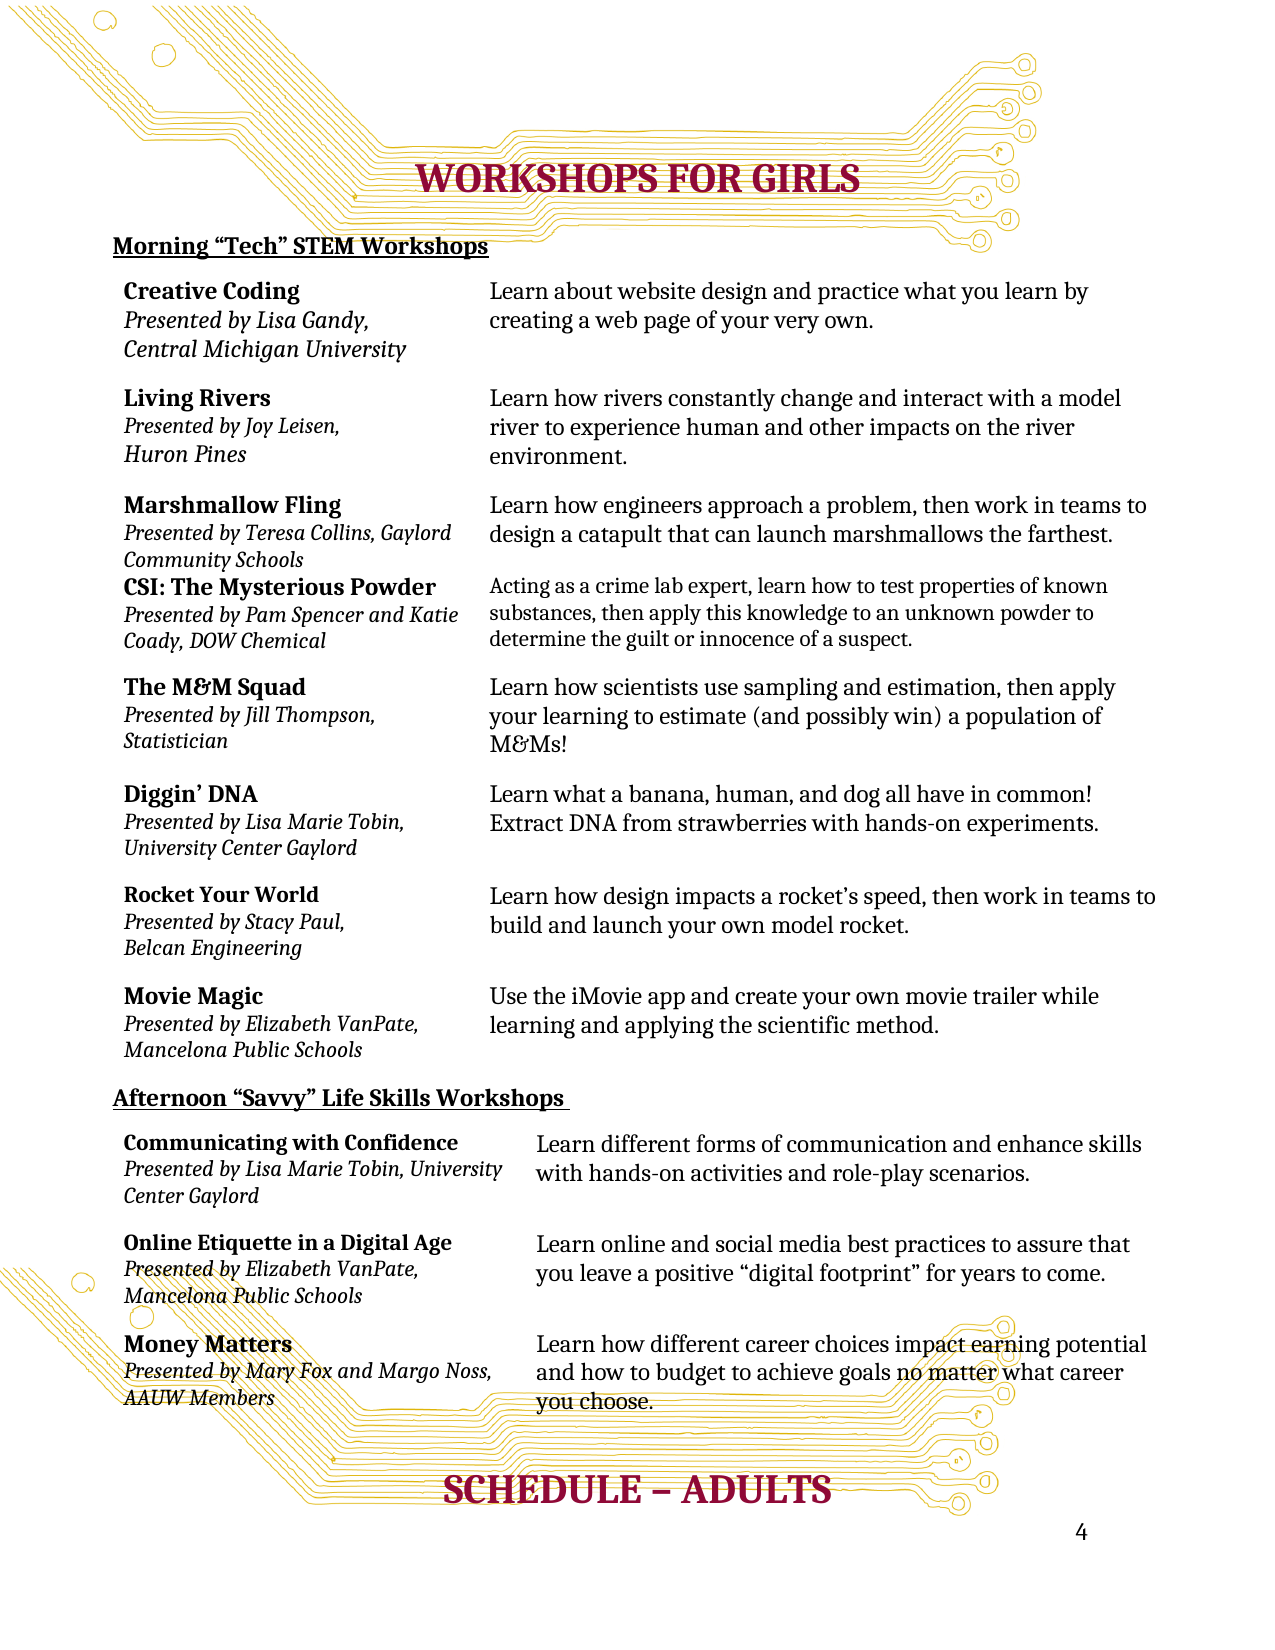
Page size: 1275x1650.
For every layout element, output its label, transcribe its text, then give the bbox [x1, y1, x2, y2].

table_cell Movie Magic Presented by Elizabeth VanPate, Mancelona Public Schools [113, 982, 478, 1063]
table_cell Money Matters Presented by Mary Fox and Margo Noss, AAUW Members [113, 1330, 525, 1416]
picture [0, 6, 1051, 274]
table_header Learn about website design and practice what you learn by creating a web page of your very own. [478, 277, 1172, 384]
table_cell Learn how design impacts a rocket’s speed, then work in teams to build and launch your own model rocket. [478, 882, 1172, 982]
table_cell Rocket Your World Presented by Stacy Paul, Belcan Engineering [113, 882, 478, 982]
table_header Communicating with Confidence Presented by Lisa Marie Tobin, University Center Gaylord [113, 1130, 525, 1230]
table_cell Marshmallow Fling Presented by Teresa Collins, Gaylord Community Schools [113, 491, 478, 573]
text SCHEDULE – ADULTS [187, 1466, 1087, 1514]
table_cell Learn what a banana, human, and dog all have in common! Extract DNA from strawberries with hands-on experiments. [478, 780, 1172, 882]
table_cell Living Rivers Presented by Joy Leisen, Huron Pines [113, 384, 478, 491]
table_cell Learn how rivers constantly change and interact with a model river to experience human and other impacts on the river environment. [478, 384, 1172, 491]
text WORKSHOPS FOR GIRLS [187, 155, 1087, 203]
text Afternoon “Savvy” Life Skills Workshops [112, 1084, 1087, 1113]
table_cell Learn how different career choices impact earning potential and how to budget to achieve goals no matter what career you choose. [525, 1330, 1172, 1416]
picture [0, 1268, 1030, 1537]
text Morning “Tech” STEM Workshops [112, 232, 1087, 261]
table_cell Online Etiquette in a Digital Age Presented by Elizabeth VanPate, Mancelona Public Schools [113, 1230, 525, 1329]
table_cell Learn online and social media best practices to assure that you leave a positive “digital footprint” for years to come. [525, 1230, 1172, 1329]
table_header Creative Coding Presented by Lisa Gandy, Central Michigan University [113, 277, 478, 384]
table_cell Use the iMovie app and create your own movie trailer while learning and applying the scientific method. [478, 982, 1172, 1063]
table_cell Acting as a crime lab expert, learn how to test properties of known substances, then apply this knowledge to an unknown powder to determine the guilt or innocence of a suspect. [478, 573, 1172, 673]
table_cell Learn how engineers approach a problem, then work in teams to design a catapult that can launch marshmallows the farthest. [478, 491, 1172, 573]
table_cell Learn how scientists use sampling and estimation, then apply your learning to estimate (and possibly win) a population of M&Ms! [478, 673, 1172, 780]
table_cell Diggin’ DNA Presented by Lisa Marie Tobin, University Center Gaylord [113, 780, 478, 882]
table_header Learn different forms of communication and enhance skills with hands-on activities and role-play scenarios. [525, 1130, 1172, 1230]
table_cell CSI: The Mysterious Powder Presented by Pam Spencer and Katie Coady, DOW Chemical [113, 573, 478, 673]
table_cell The M&M Squad Presented by Jill Thompson, Statistician [113, 673, 478, 780]
